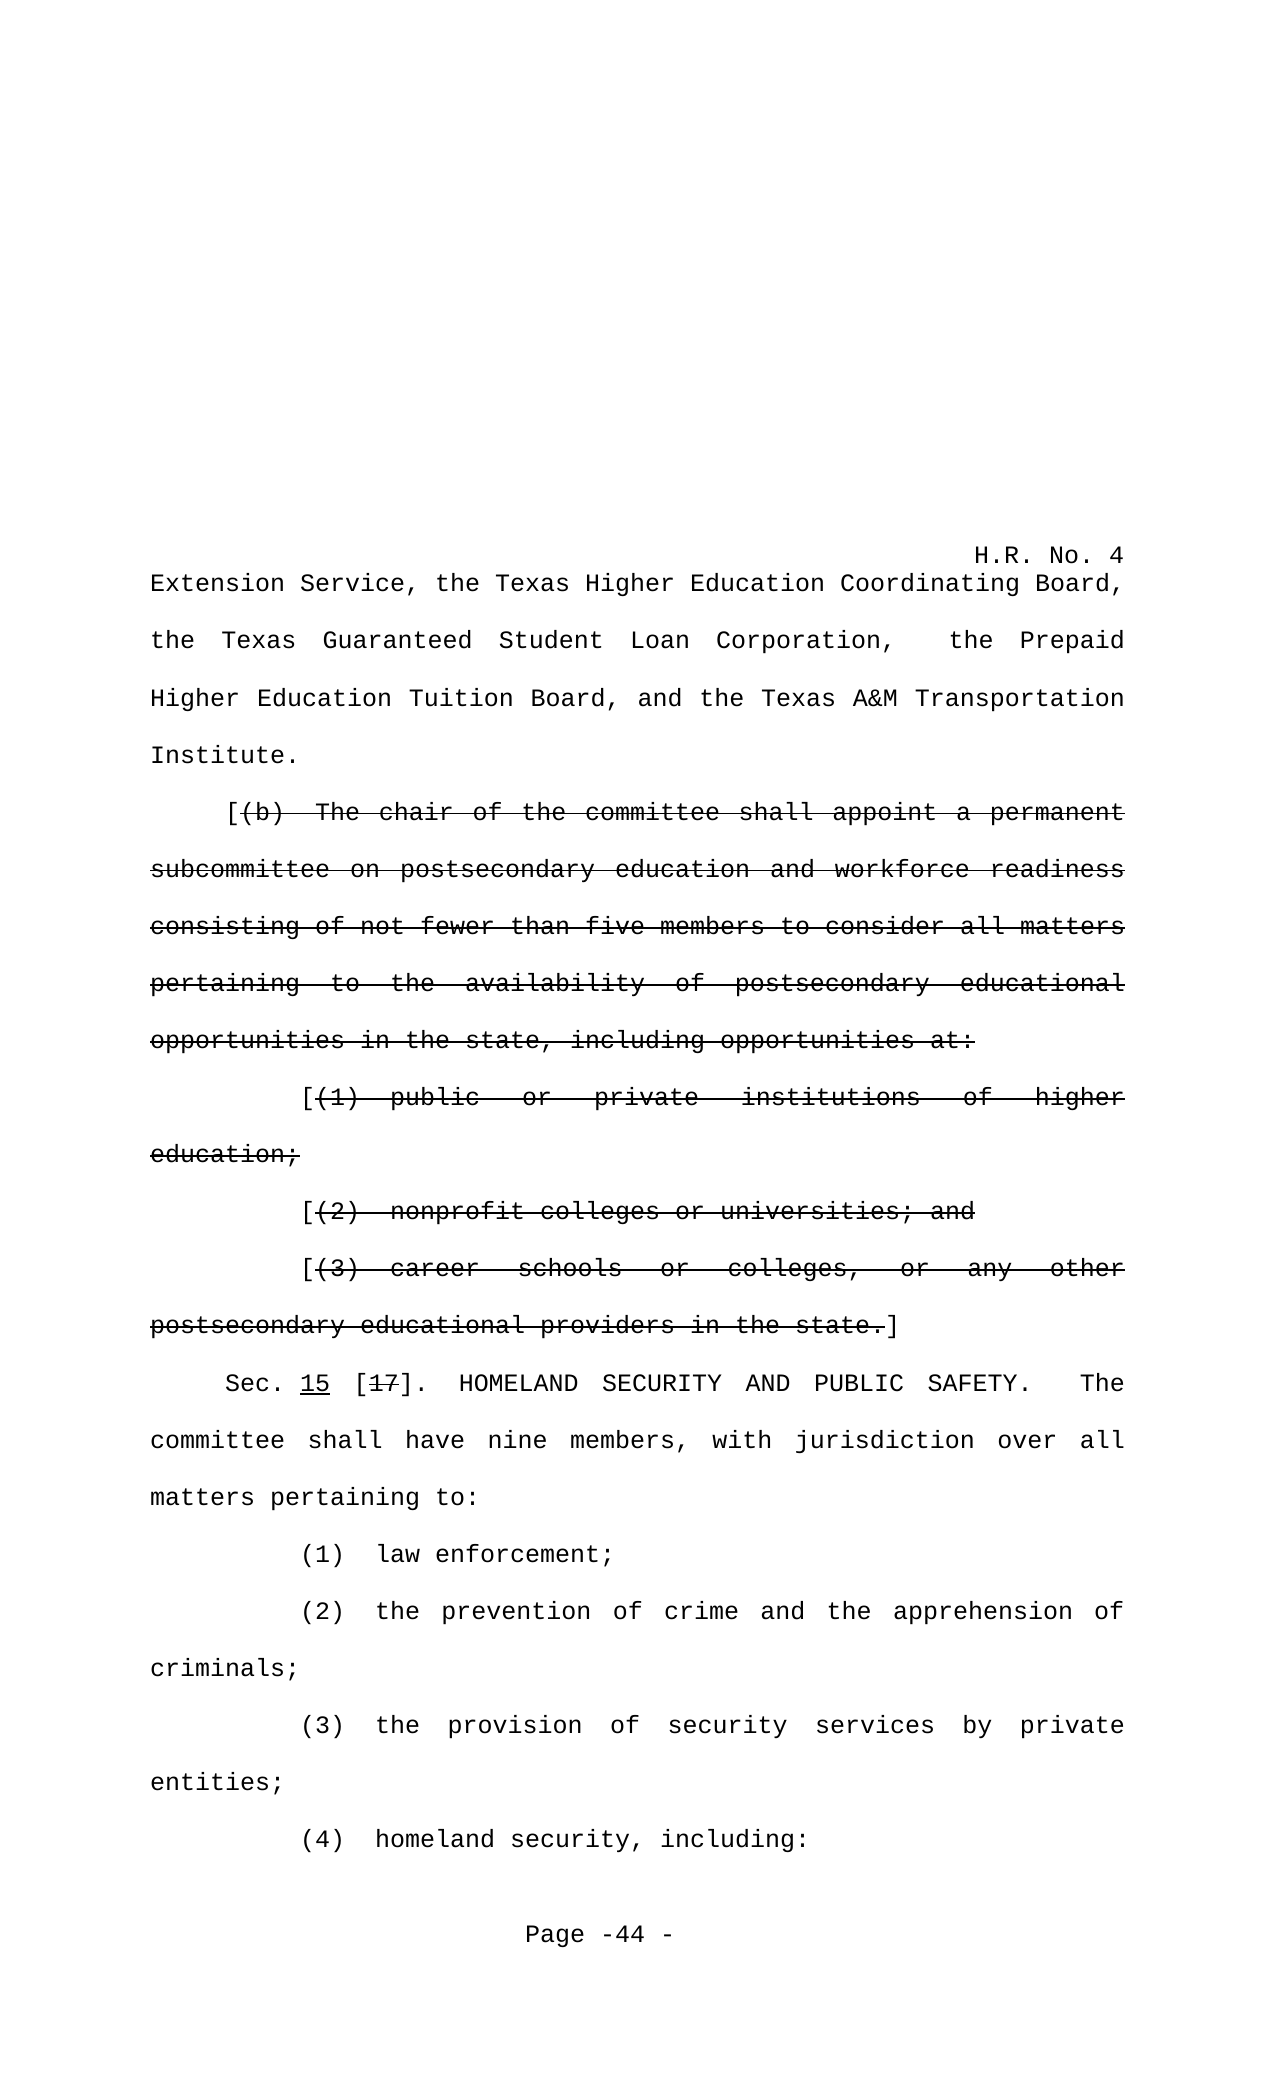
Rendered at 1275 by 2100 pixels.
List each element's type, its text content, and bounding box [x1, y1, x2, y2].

text (3) the provision of security services by private entities; [150, 1712, 1125, 1798]
text [(1) public or private institutions of higher education; [150, 1084, 1125, 1170]
text [(2) nonprofit colleges or universities; and [150, 1199, 1125, 1227]
text [(b) The chair of the committee shall appoint a permanent subcommittee on postsecondary education and workforce readiness consisting of not fewer than five members to consider all matters pertaining to the availability of postsecondary educational opportunities in the state, including opportunities at: [150, 799, 1125, 870]
text (1) law enforcement; [150, 1541, 1125, 1570]
text [(b) The chair of the committee shall appoint a permanent subcommittee on postsecondary education and workforce readiness consisting of not fewer than five members to consider all matters pertaining to the availability of postsecondary educational opportunities in the state, including opportunities at: [150, 871, 1125, 927]
text [(3) career schools or colleges, or any other postsecondary educational providers in the state.] [150, 1256, 1125, 1341]
text Sec. 15 [17]. HOMELAND SECURITY AND PUBLIC SAFETY. The committee shall have nine members, with jurisdiction over all matters pertaining to: [150, 1370, 1125, 1513]
text [(b) The chair of the committee shall appoint a permanent subcommittee on postsecondary education and workforce readiness consisting of not fewer than five members to consider all matters pertaining to the availability of postsecondary educational opportunities in the state, including opportunities at: [150, 929, 1125, 984]
text (4) homeland security, including: [150, 1827, 1125, 1855]
text [(b) The chair of the committee shall appoint a permanent subcommittee on postsecondary education and workforce readiness consisting of not fewer than five members to consider all matters pertaining to the availability of postsecondary educational opportunities in the state, including opportunities at: [150, 986, 1125, 1056]
text (2) the prevention of crime and the apprehension of criminals; [150, 1598, 1125, 1684]
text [150, 571, 1125, 771]
